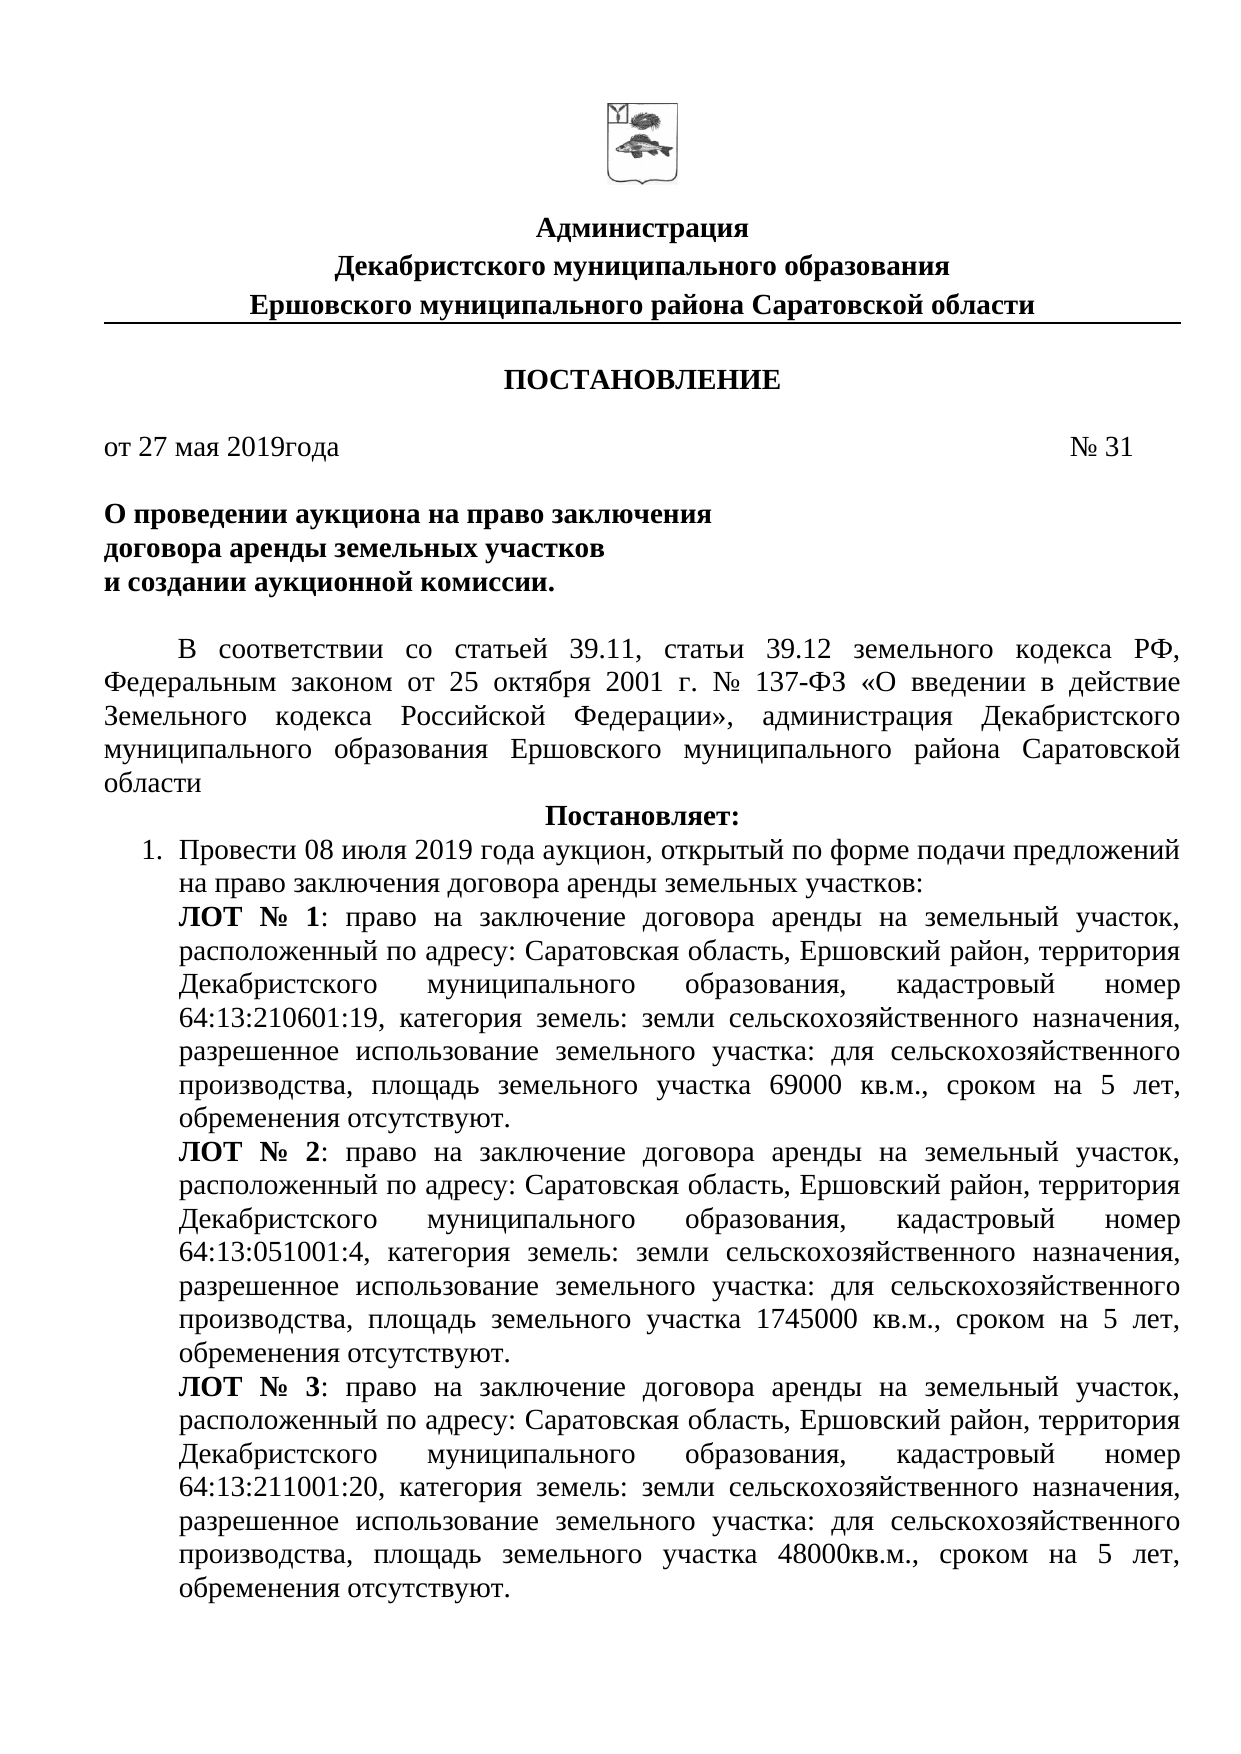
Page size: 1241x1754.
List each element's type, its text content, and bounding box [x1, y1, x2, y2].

text Постановляет: [103, 798, 1181, 832]
text ЛОТ № 3: право на заключение договора аренды на земельный участок, расположенный по адресу: Саратовская область, Ершовский район, территория Декабристского муниципального образования, кадастровый номер 64:13:211001:20, категория земель: земли сельскохозяйственного назначения, разрешенное использование земельного участка: для сельскохозяйственного производства, площадь земельного участка 48000кв.м., сроком на 5 лет, обременения отсутствуют. [178, 1369, 1181, 1603]
text В соответствии со статьей 39.11, статьи 39.12 земельного кодекса РФ, Федеральным законом от 25 октября 2001 г. № 137-ФЗ «О введении в действие Земельного кодекса Российской Федерации», администрация Декабристского муниципального образования Ершовского муниципального района Саратовской области [103, 631, 1181, 798]
list Провести 08 июля 2019 года аукцион, открытый по форме подачи предложений на право заключения договора аренды земельных участков: [141, 832, 1181, 899]
text договора аренды земельных участков [103, 530, 1181, 564]
text ПОСТАНОВЛЕНИЕ [103, 362, 1181, 396]
text ЛОТ № 1: право на заключение договора аренды на земельный участок, расположенный по адресу: Саратовская область, Ершовский район, территория Декабристского муниципального образования, кадастровый номер 64:13:210601:19, категория земель: земли сельскохозяйственного назначения, разрешенное использование земельного участка: для сельскохозяйственного производства, площадь земельного участка 69000 кв.м., сроком на 5 лет, обременения отсутствуют. [178, 899, 1181, 1134]
text Декабристского муниципального образования [103, 248, 1181, 282]
text Ершовского муниципального района Саратовской области [103, 287, 1181, 324]
text от 27 мая 2019года № 31 [103, 429, 1240, 463]
text О проведении аукциона на право заключения [103, 497, 1181, 530]
text ЛОТ № 2: право на заключение договора аренды на земельный участок, расположенный по адресу: Саратовская область, Ершовский район, территория Декабристского муниципального образования, кадастровый номер 64:13:051001:4, категория земель: земли сельскохозяйственного назначения, разрешенное использование земельного участка: для сельскохозяйственного производства, площадь земельного участка 1745000 кв.м., сроком на 5 лет, обременения отсутствуют. [178, 1134, 1181, 1369]
text и создании аукционной комиссии. [103, 564, 1181, 597]
text Администрация [103, 210, 1181, 243]
picture [607, 103, 678, 185]
